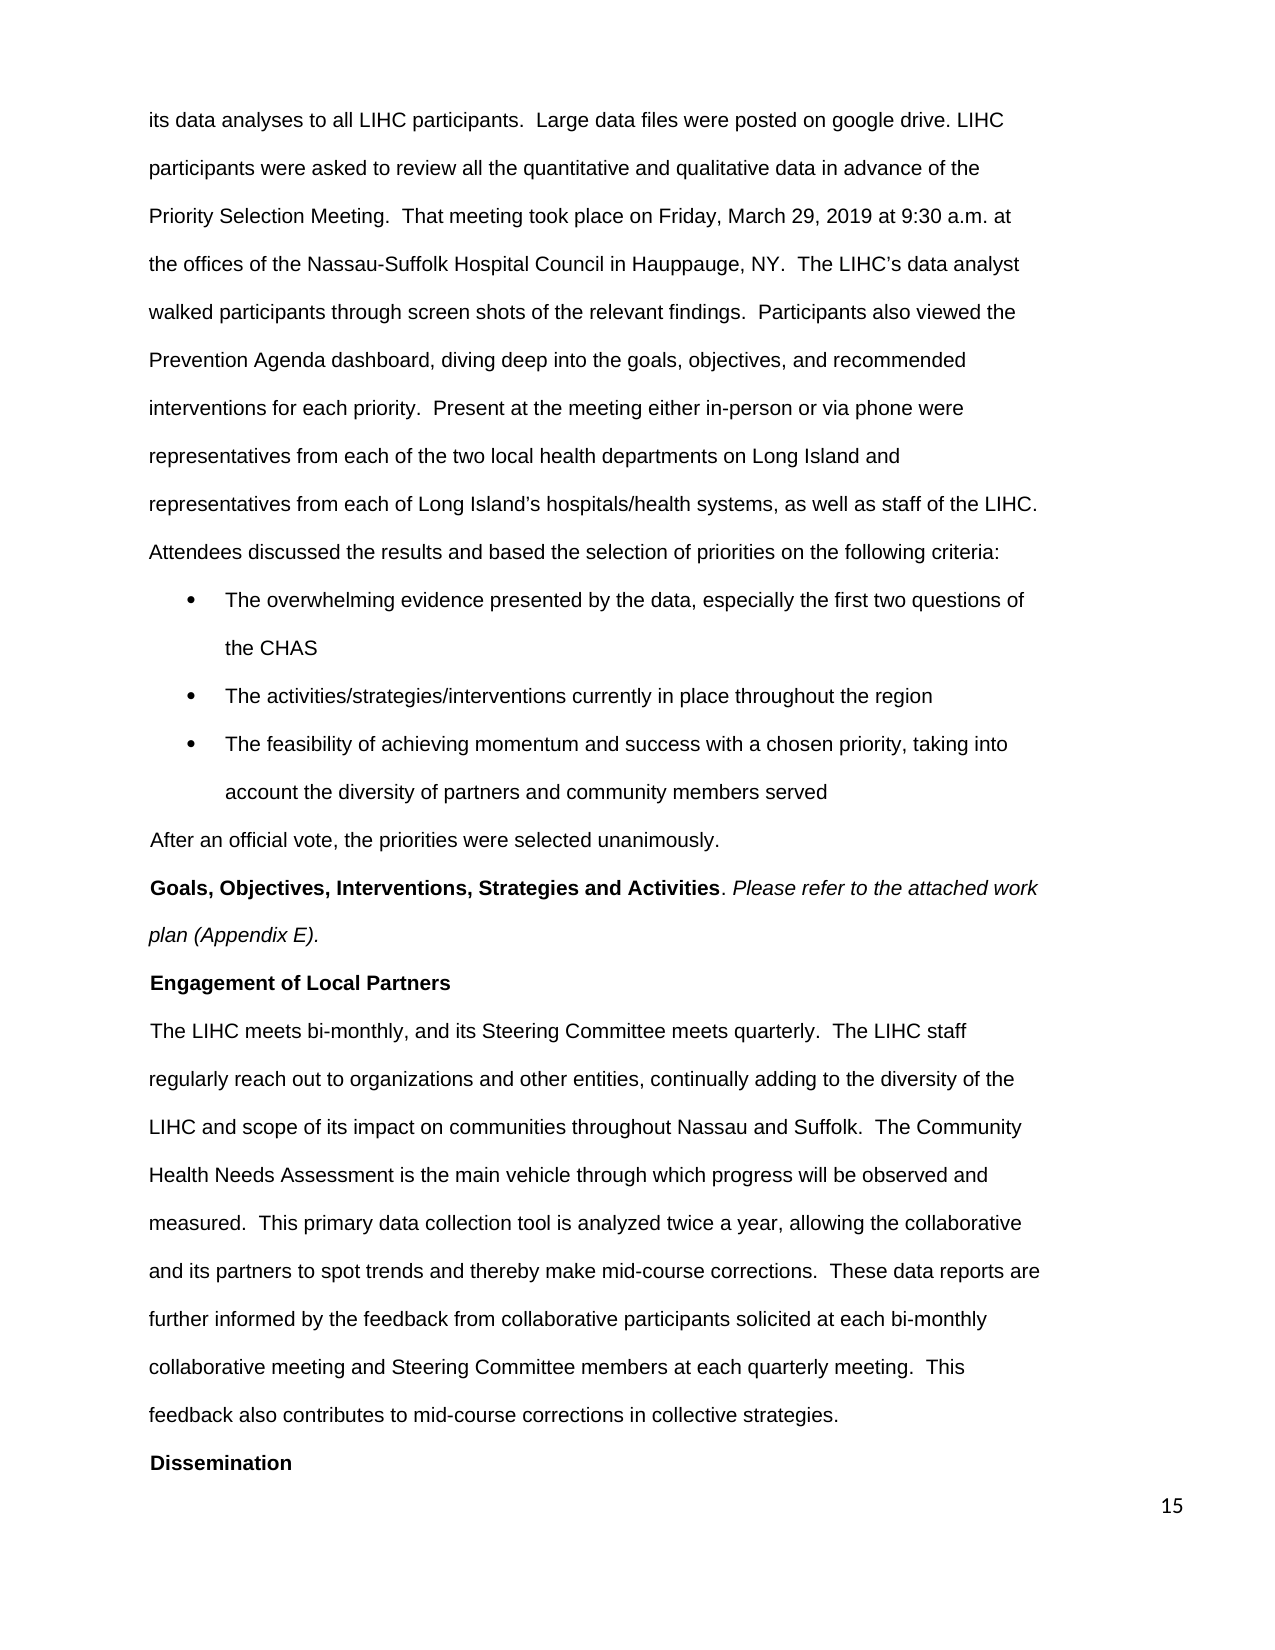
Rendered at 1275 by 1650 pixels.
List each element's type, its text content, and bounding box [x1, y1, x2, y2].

text Goals, Objectives, Interventions, Strategies and Activities. Please refer to the attached work plan (Appendix E). [148, 875, 1045, 947]
list The overwhelming evidence presented by the data, especially the first two questions of the CHAS [187, 587, 1045, 659]
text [148, 108, 1045, 563]
text The LIHC meets bi-monthly, and its Steering Committee meets quarterly. The LIHC staff regularly reach out to organizations and other entities, continually adding to the diversity of the LIHC and scope of its impact on communities throughout Nassau and Suffolk. The Community Health Needs Assessment is the main vehicle through which progress will be observed and measured. This primary data collection tool is analyzed twice a year, allowing the collaborative and its partners to spot trends and thereby make mid-course corrections. These data reports are further informed by the feedback from collaborative participants solicited at each bi-monthly collaborative meeting and Steering Committee members at each quarterly meeting. This feedback also contributes to mid-course corrections in collective strategies. [148, 1019, 1045, 1426]
text After an official vote, the priorities were selected unanimously. [148, 827, 1045, 851]
list The activities/strategies/interventions currently in place throughout the region [187, 683, 1045, 707]
list The feasibility of achieving momentum and success with a chosen priority, taking into account the diversity of partners and community members served [187, 732, 1045, 803]
text Engagement of Local Partners [148, 971, 1045, 995]
text Dissemination [148, 1450, 1045, 1474]
